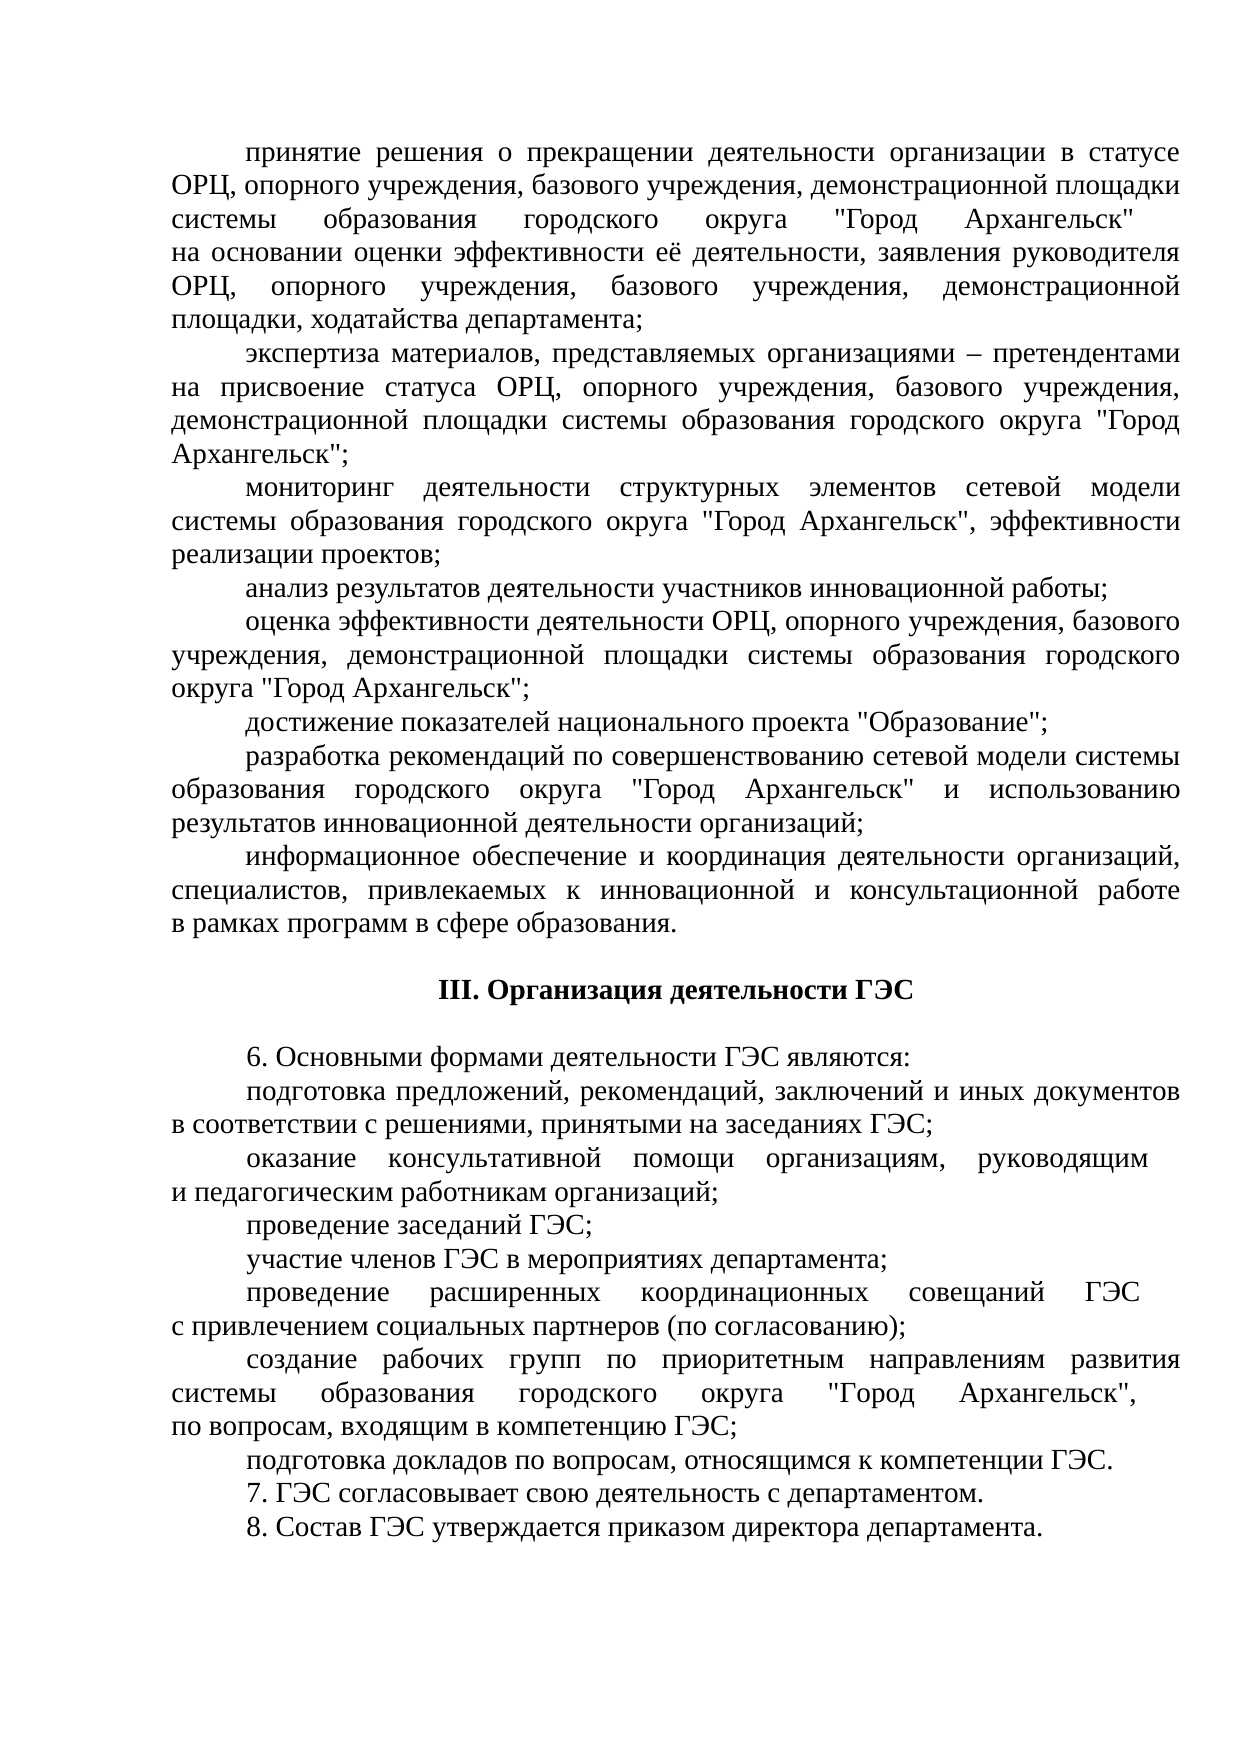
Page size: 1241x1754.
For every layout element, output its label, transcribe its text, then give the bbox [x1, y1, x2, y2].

text III. Организация деятельности ГЭС [171, 972, 1181, 1006]
text достижение показателей национального проекта "Образование"; [171, 704, 1181, 738]
text оценка эффективности деятельности ОРЦ, опорного учреждения, базового учреждения, демонстрационной площадки системы образования городского округа "Город Архангельск"; [171, 603, 1181, 704]
text 6. Основными формами деятельности ГЭС являются: [171, 1039, 1181, 1073]
text проведение заседаний ГЭС; [171, 1207, 1181, 1241]
text экспертиза материалов, представляемых организациями – претендентами на присвоение статуса ОРЦ, опорного учреждения, базового учреждения, демонстрационной площадки системы образования городского округа "Город Архангельск"; [171, 335, 1181, 469]
text оказание консультативной помощи организациям, руководящим и педагогическим работникам организаций; [171, 1140, 1181, 1207]
text разработка рекомендаций по совершенствованию сетевой модели системы образования городского округа "Город Архангельск" и использованию результатов инновационной деятельности организаций; [171, 738, 1181, 838]
text создание рабочих групп по приоритетным направлениям развития системы образования городского округа "Город Архангельск", по вопросам, входящим в компетенцию ГЭС; [171, 1341, 1181, 1442]
text подготовка предложений, рекомендаций, заключений и иных документов в соответствии с решениями, принятыми на заседаниях ГЭС; [171, 1073, 1181, 1140]
text 8. Состав ГЭС утверждается приказом директора департамента. [171, 1509, 1181, 1543]
text информационное обеспечение и координация деятельности организаций, специалистов, привлекаемых к инновационной и консультационной работе в рамках программ в сфере образования. [171, 838, 1181, 939]
text участие членов ГЭС в мероприятиях департамента; [171, 1241, 1181, 1274]
text 7. ГЭС согласовывает свою деятельность с департаментом. [171, 1476, 1181, 1509]
text анализ результатов деятельности участников инновационной работы; [171, 570, 1181, 603]
text мониторинг деятельности структурных элементов сетевой модели системы образования городского округа "Город Архангельск", эффективности реализации проектов; [171, 469, 1181, 570]
text проведение расширенных координационных совещаний ГЭС с привлечением социальных партнеров (по согласованию); [171, 1274, 1181, 1341]
text принятие решения о прекращении деятельности организации в статусе ОРЦ, опорного учреждения, базового учреждения, демонстрационной площадки системы образования городского округа "Город Архангельск" на основании оценки эффективности её деятельности, заявления руководителя ОРЦ, опорного учреждения, базового учреждения, демонстрационной площадки, ходатайства департамента; [171, 134, 1181, 335]
text подготовка докладов по вопросам, относящимся к компетенции ГЭС. [171, 1442, 1181, 1476]
